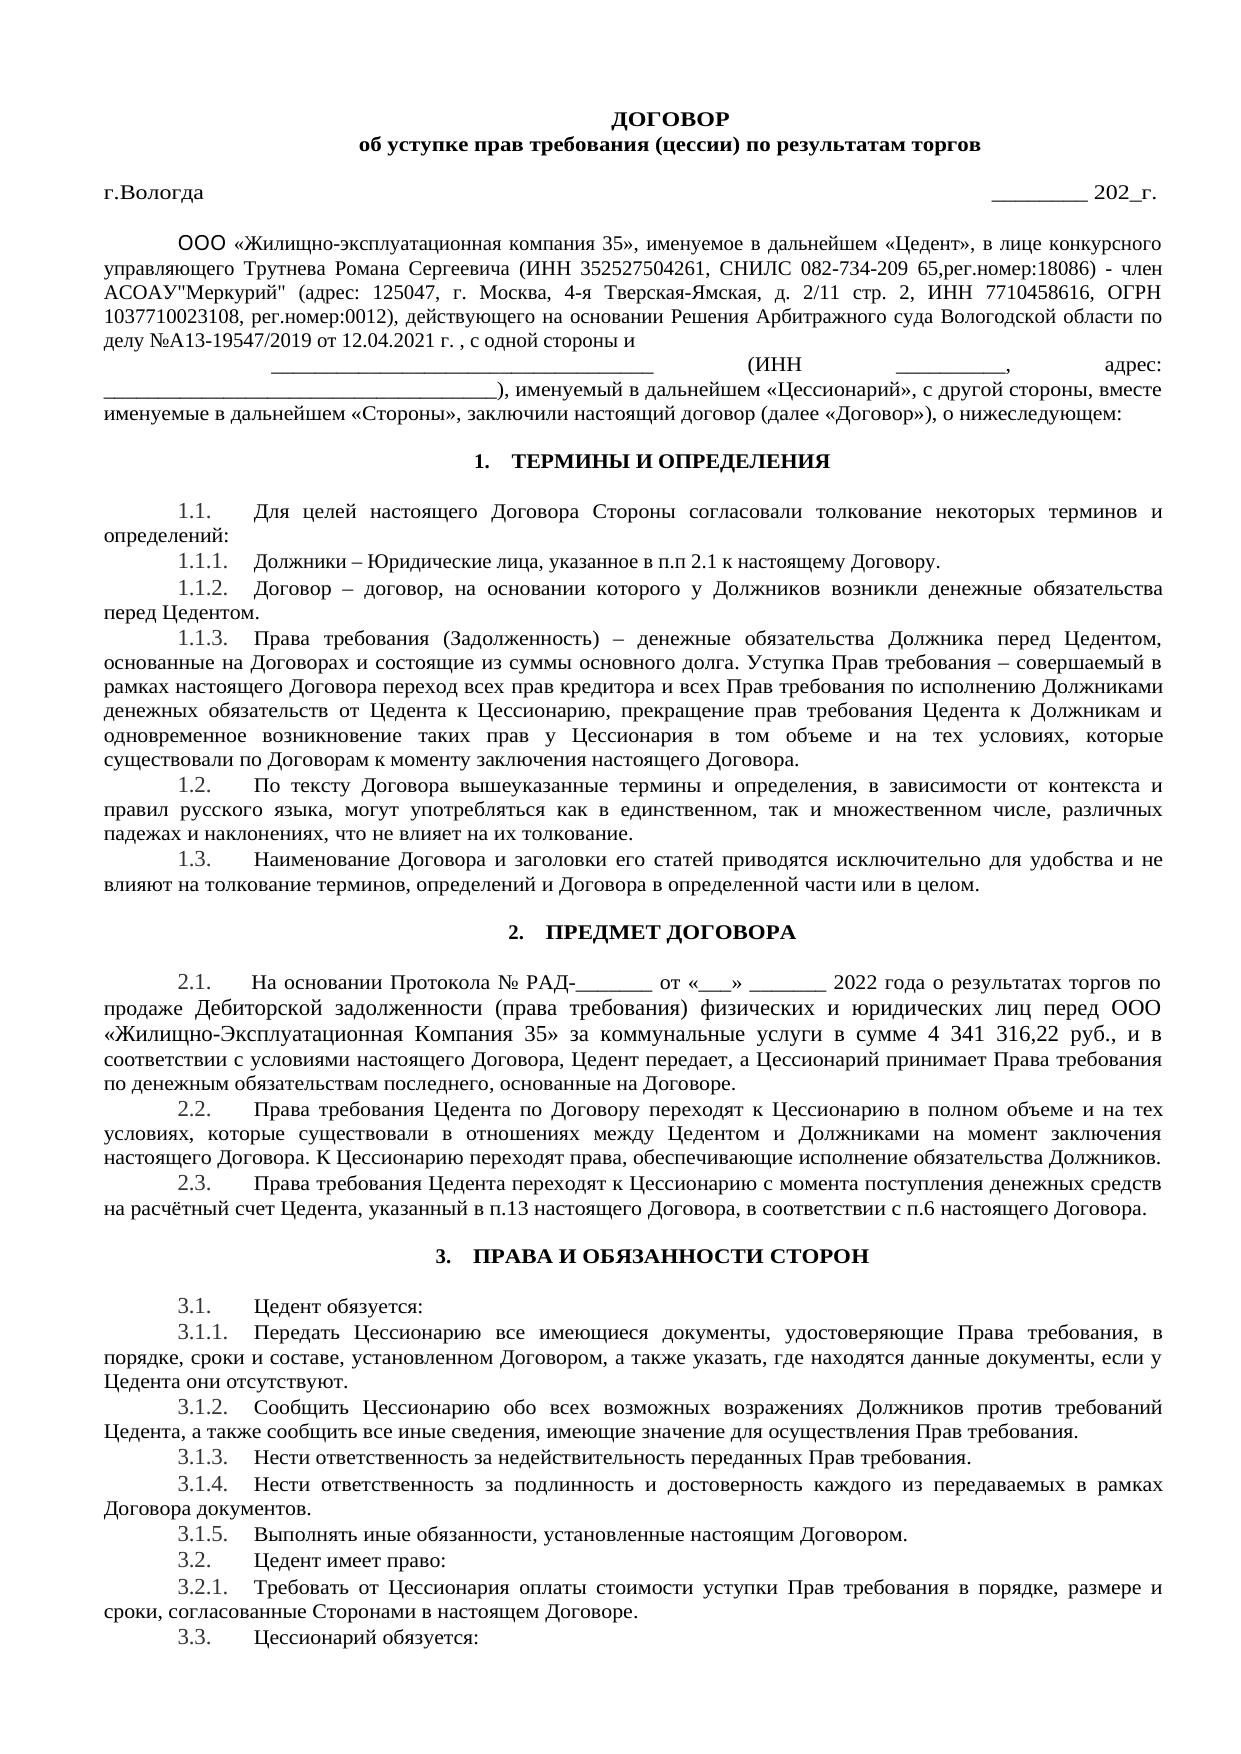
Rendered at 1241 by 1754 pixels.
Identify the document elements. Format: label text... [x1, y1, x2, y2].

list Передать Цессионарию все имеющиеся документы, удостоверяющие Права требования, в порядке, сроки и составе, установленном Договором, а также указать, где находятся данные документы, если у Цедента они отсутствуют. [103, 1318, 1163, 1393]
list На основании Протокола № РАД-_______ от «___» _______ 2022 года о результатах торгов по продаже Дебиторской задолженности (права требования) физических и юридических лиц перед ООО «Жилищно-Эксплуатационная Компания 35» за коммунальные услуги в сумме 4 341 316,22 руб., и в соответствии с условиями настоящего Договора, Цедент передает, а Цессионарий принимает Права требования по денежным обязательствам последнего, основанные на Договоре. [103, 968, 1163, 1095]
list Цессионарий обязуется: [103, 1623, 1163, 1649]
subtitle ТЕРМИНЫ И ОПРЕДЕЛЕНИЯ [141, 449, 1163, 473]
subtitle ПРАВА И ОБЯЗАННОСТИ СТОРОН [141, 1244, 1163, 1268]
list По тексту Договора вышеуказанные термины и определения, в зависимости от контекста и правил русского языка, могут употребляться как в единственном, так и множественном числе, различных падежах и наклонениях, что не влияет на их толкование. [103, 771, 1163, 845]
list Права требования Цедента по Договору переходят к Цессионарию в полном объеме и на тех условиях, которые существовали в отношениях между Цедентом и Должниками на момент заключения настоящего Договора. К Цессионарию переходят права, обеспечивающие исполнение обязательства Должников. [103, 1095, 1163, 1169]
list Цедент обязуется: [103, 1292, 1163, 1318]
list Договор – договор, на основании которого у Должников возникли денежные обязательства перед Цедентом. [103, 573, 1163, 624]
list Для целей настоящего Договора Стороны согласовали толкование некоторых терминов и определений: [103, 497, 1163, 547]
list Права требования Цедента переходят к Цессионарию с момента поступления денежных средств на расчётный счет Цедента, указанный в п.13 настоящего Договора, в соответствии с п.6 настоящего Договора. [103, 1169, 1163, 1220]
list Наименование Договора и заголовки его статей приводятся исключительно для удобства и не влияют на толкование терминов, определений и Договора в определенной части или в целом. [103, 845, 1163, 896]
list Нести ответственность за подлинность и достоверность каждого из передаваемых в рамках Договора документов. [103, 1469, 1163, 1520]
text ООО «Жилищно-эксплуатационная компания 35», именуемое в дальнейшем «Цедент», в лице конкурсного управляющего Трутнева Романа Сергеевича (ИНН 352527504261, СНИЛС 082-734-209 65,рег.номер:18086) - член АСОАУ"Меркурий" (адрес: 125047, г. Москва, 4-я Тверская-Ямская, д. 2/11 стр. 2, ИНН 7710458616, ОГРН 1037710023108, рег.номер:0012), действующего на основании Решения Арбитражного суда Вологодской области по делу №А13-19547/2019 от 12.04.2021 г. , с одной стороны и [103, 228, 1163, 352]
list Должники – Юридические лица, указанное в п.п 2.1 к настоящему Договору. [103, 547, 1163, 573]
list Цедент имеет право: [103, 1546, 1163, 1573]
text г.Вологда ________ 202_г. [103, 179, 1163, 204]
list Сообщить Цессионарию обо всех возможных возражениях Должников против требований Цедента, а также сообщить все иные сведения, имеющие значение для осуществления Прав требования. [103, 1393, 1163, 1443]
text ДОГОВОР [103, 107, 1163, 131]
list Нести ответственность за недействительность переданных Прав требования. [103, 1443, 1163, 1469]
subtitle ПРЕДМЕТ ДОГОВОРА [141, 919, 1163, 944]
text об уступке прав требования (цессии) по результатам торгов [103, 131, 1163, 156]
text ___________________________________ (ИНН __________, адрес: ____________________________________), именуемый в дальнейшем «Цессионарий», с другой стороны, вместе именуемые в дальнейшем «Стороны», заключили настоящий договор (далее «Договор»), о нижеследующем: [103, 352, 1163, 424]
list Требовать от Цессионария оплаты стоимости уступки Прав требования в порядке, размере и сроки, согласованные Сторонами в настоящем Договоре. [103, 1573, 1163, 1623]
list Выполнять иные обязанности, установленные настоящим Договором. [103, 1520, 1163, 1546]
list Права требования (Задолженность) – денежные обязательства Должника перед Цедентом, основанные на Договорах и состоящие из суммы основного долга. Уступка Прав требования – совершаемый в рамках настоящего Договора переход всех прав кредитора и всех Прав требования по исполнению Должниками денежных обязательств от Цедента к Цессионарию, прекращение прав требования Цедента к Должникам и одновременное возникновение таких прав у Цессионария в том объеме и на тех условиях, которые существовали по Договорам к моменту заключения настоящего Договора. [103, 624, 1163, 771]
